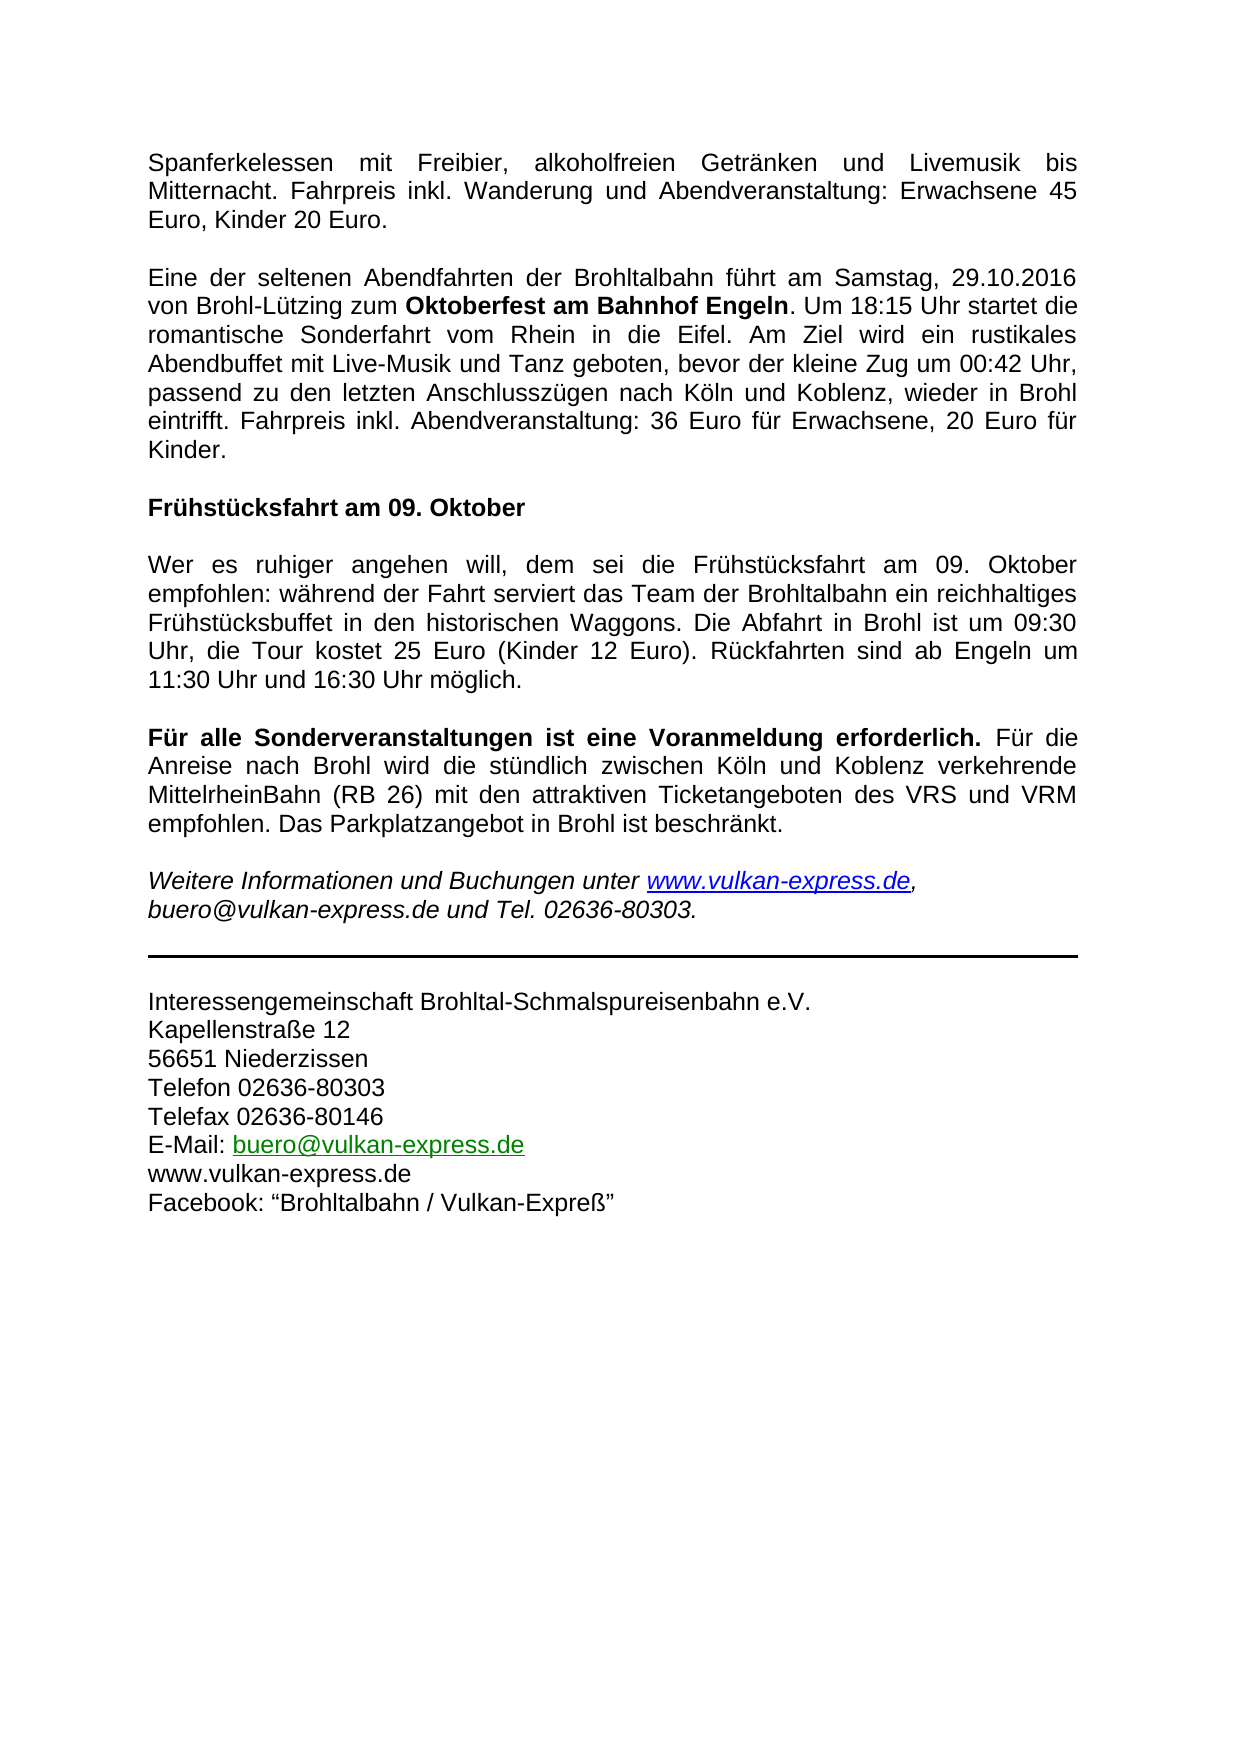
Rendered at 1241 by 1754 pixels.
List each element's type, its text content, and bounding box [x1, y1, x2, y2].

text Telefon 02636-80303 [148, 1073, 1078, 1102]
text Telefax 02636-80146 [148, 1102, 1078, 1130]
text Wer es ruhiger angehen will, dem sei die Frühstücksfahrt am 09. Oktober empfohlen: während der Fahrt serviert das Team der Brohltalbahn ein reichhaltiges Frühstücksbuffet in den historischen Waggons. Die Abfahrt in Brohl ist um 09:30 Uhr, die Tour kostet 25 Euro (Kinder 12 Euro). Rückfahrten sind ab Engeln um 11:30 Uhr und 16:30 Uhr möglich. [148, 550, 1078, 694]
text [148, 148, 1078, 234]
text Interessengemeinschaft Brohltal-Schmalspureisenbahn e.V. [148, 987, 1078, 1015]
text Eine der seltenen Abendfahrten der Brohltalbahn führt am Samstag, 29.10.2016 von Brohl-Lützing zum Oktoberfest am Bahnhof Engeln. Um 18:15 Uhr startet die romantische Sonderfahrt vom Rhein in die Eifel. Am Ziel wird ein rustikales Abendbuffet mit Live-Musik und Tanz geboten, bevor der kleine Zug um 00:42 Uhr, passend zu den letzten Anschlusszügen nach Köln und Koblenz, wieder in Brohl eintrifft. Fahrpreis inkl. Abendveranstaltung: 36 Euro für Erwachsene, 20 Euro für Kinder. [148, 263, 1078, 464]
text 56651 Niederzissen [148, 1044, 1078, 1073]
text www.vulkan-express.de [148, 1159, 1078, 1188]
text E-Mail: buero@vulkan-express.de [148, 1130, 1078, 1159]
text Kapellenstraße 12 [148, 1015, 1078, 1044]
text Weitere Informationen und Buchungen unter www.vulkan-express.de, [148, 866, 1078, 895]
text Frühstücksfahrt am 09. Oktober [148, 493, 1078, 521]
text Für alle Sonderveranstaltungen ist eine Voranmeldung erforderlich. Für die Anreise nach Brohl wird die stündlich zwischen Köln und Koblenz verkehrende MittelrheinBahn (RB 26) mit den attraktiven Ticketangeboten des VRS und VRM empfohlen. Das Parkplatzangebot in Brohl ist beschränkt. [148, 723, 1078, 838]
text Facebook: “Brohltalbahn / Vulkan-Expreß” [148, 1188, 1078, 1217]
text buero@vulkan-express.de und Tel. 02636-80303. [148, 895, 1078, 924]
